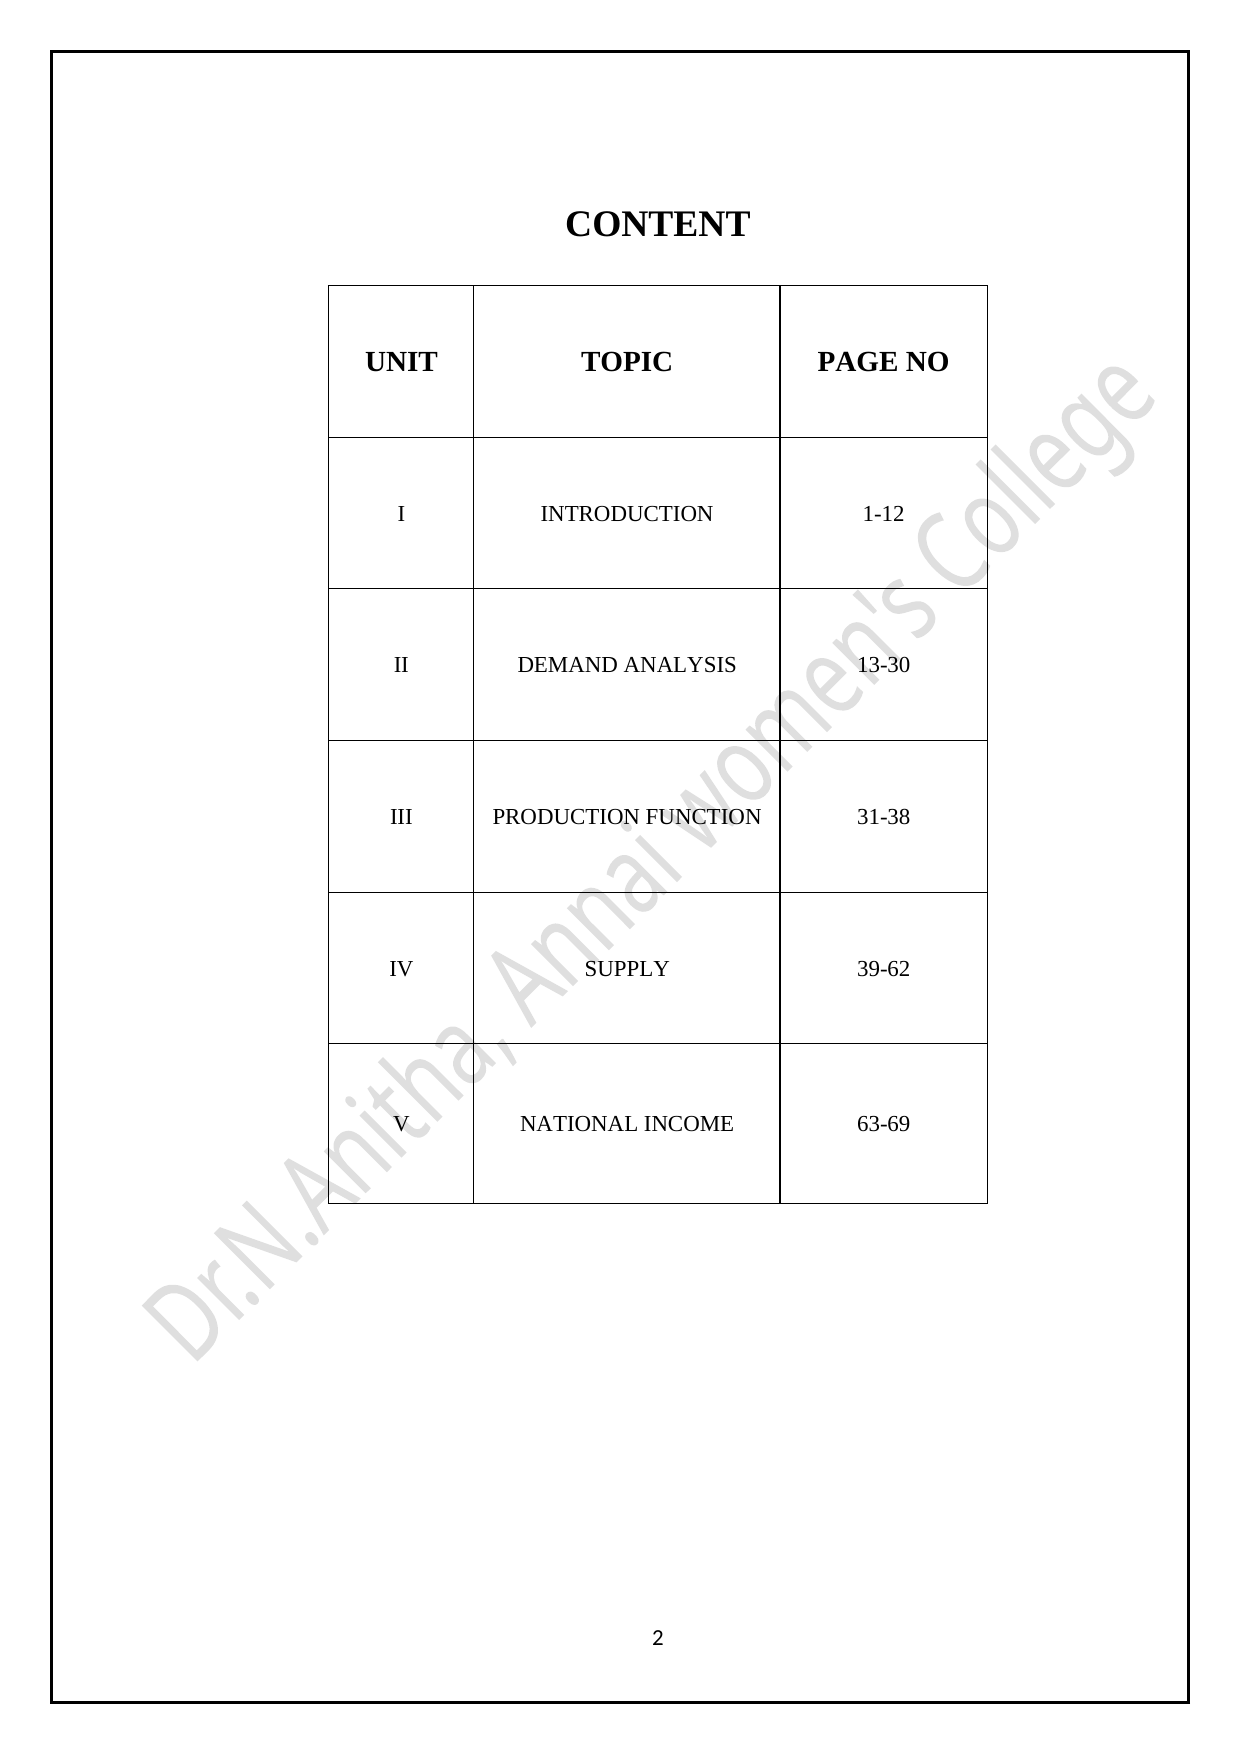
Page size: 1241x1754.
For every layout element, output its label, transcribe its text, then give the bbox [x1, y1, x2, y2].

table_cell NATIONAL INCOME [474, 1044, 779, 1202]
table_header PAGE NO [781, 286, 987, 437]
table_cell 39-62 [781, 893, 987, 1043]
table_cell I [329, 438, 473, 588]
text CONTENT [150, 201, 1165, 244]
table_cell PRODUCTION FUNCTION [474, 741, 779, 892]
table_cell V [329, 1044, 473, 1202]
table_cell III [329, 741, 473, 892]
table_cell INTRODUCTION [474, 438, 779, 588]
table_cell 31-38 [781, 741, 987, 892]
table_cell 1-12 [781, 438, 987, 588]
table_cell IV [329, 893, 473, 1043]
table_header UNIT [329, 286, 473, 437]
table_header TOPIC [474, 286, 779, 437]
table_cell II [329, 589, 473, 740]
table_cell 63-69 [781, 1044, 987, 1202]
table_cell SUPPLY [474, 893, 779, 1043]
table_cell DEMAND ANALYSIS [474, 589, 779, 740]
table_cell 13-30 [781, 589, 987, 740]
